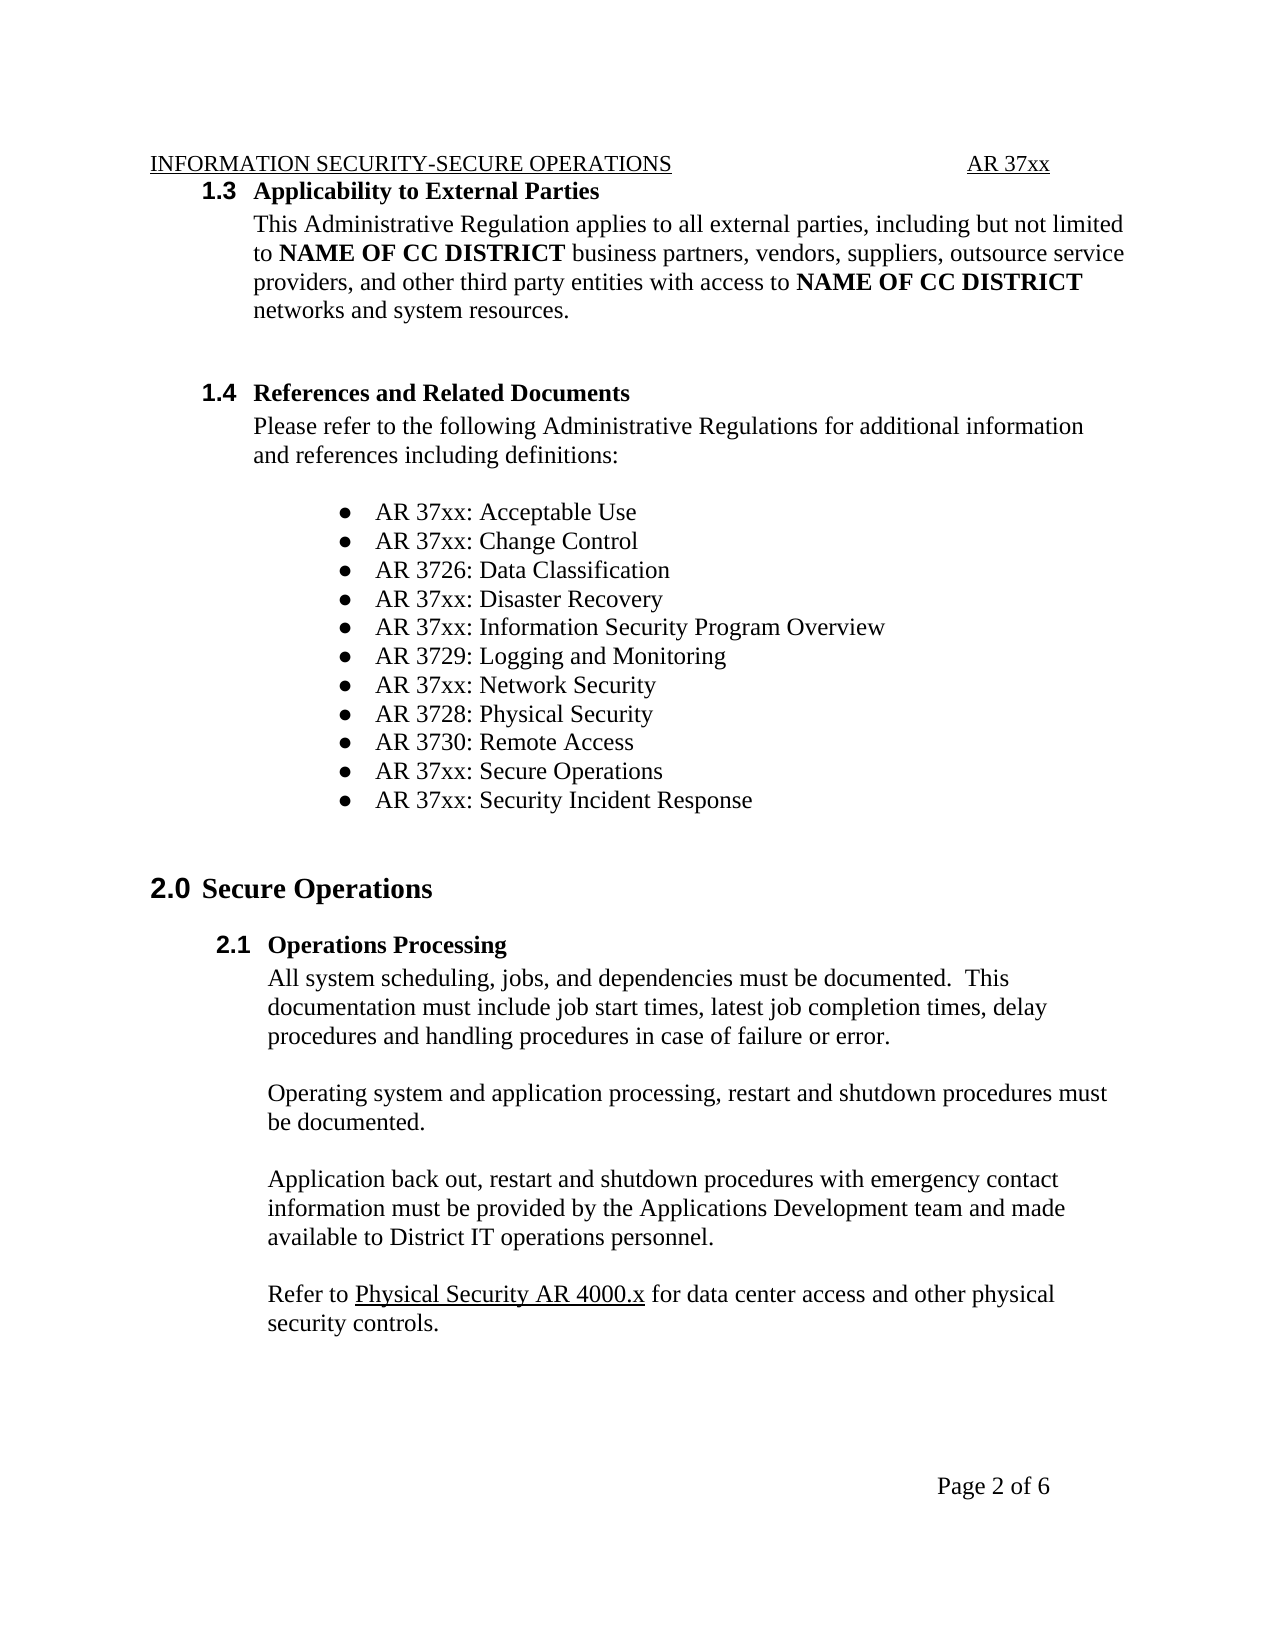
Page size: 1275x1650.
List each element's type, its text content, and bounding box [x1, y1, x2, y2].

list AR 3729: Logging and Monitoring [337, 641, 1125, 670]
list AR 37xx: Secure Operations [337, 756, 1125, 785]
list AR 37xx: Information Security Program Overview [337, 612, 1125, 641]
list AR 37xx: Network Security [337, 670, 1125, 699]
text All system scheduling, jobs, and dependencies must be documented. This documentation must include job start times, latest job completion times, delay procedures and handling procedures in case of failure or error. [267, 963, 1125, 1049]
subtitle Operations Processing [216, 930, 1125, 959]
list AR 37xx: Change Control [337, 526, 1125, 555]
text Operating system and application processing, restart and shutdown procedures must be documented. [267, 1078, 1125, 1136]
text Application back out, restart and shutdown procedures with emergency contact information must be provided by the Applications Development team and made available to District IT operations personnel. [267, 1164, 1125, 1251]
text This Administrative Regulation applies to all external parties, including but not limited to NAME OF CC DISTRICT business partners, vendors, suppliers, outsource service providers, and other third party entities with access to NAME OF CC DISTRICT networks and system resources. [253, 209, 1125, 324]
list AR 3726: Data Classification [337, 555, 1125, 584]
subtitle Applicability to External Parties [202, 176, 1125, 205]
list AR 37xx: Security Incident Response [337, 785, 1125, 814]
list AR 37xx: Disaster Recovery [337, 584, 1125, 612]
text Refer to Physical Security AR 4000.x for data center access and other physical security controls. [267, 1279, 1125, 1337]
subtitle Secure Operations [150, 872, 1125, 905]
list AR 3730: Remote Access [337, 727, 1125, 756]
text Please refer to the following Administrative Regulations for additional information and references including definitions: [253, 411, 1125, 469]
subtitle References and Related Documents [202, 378, 1125, 407]
list AR 37xx: Acceptable Use [337, 497, 1125, 526]
list AR 3728: Physical Security [337, 699, 1125, 727]
